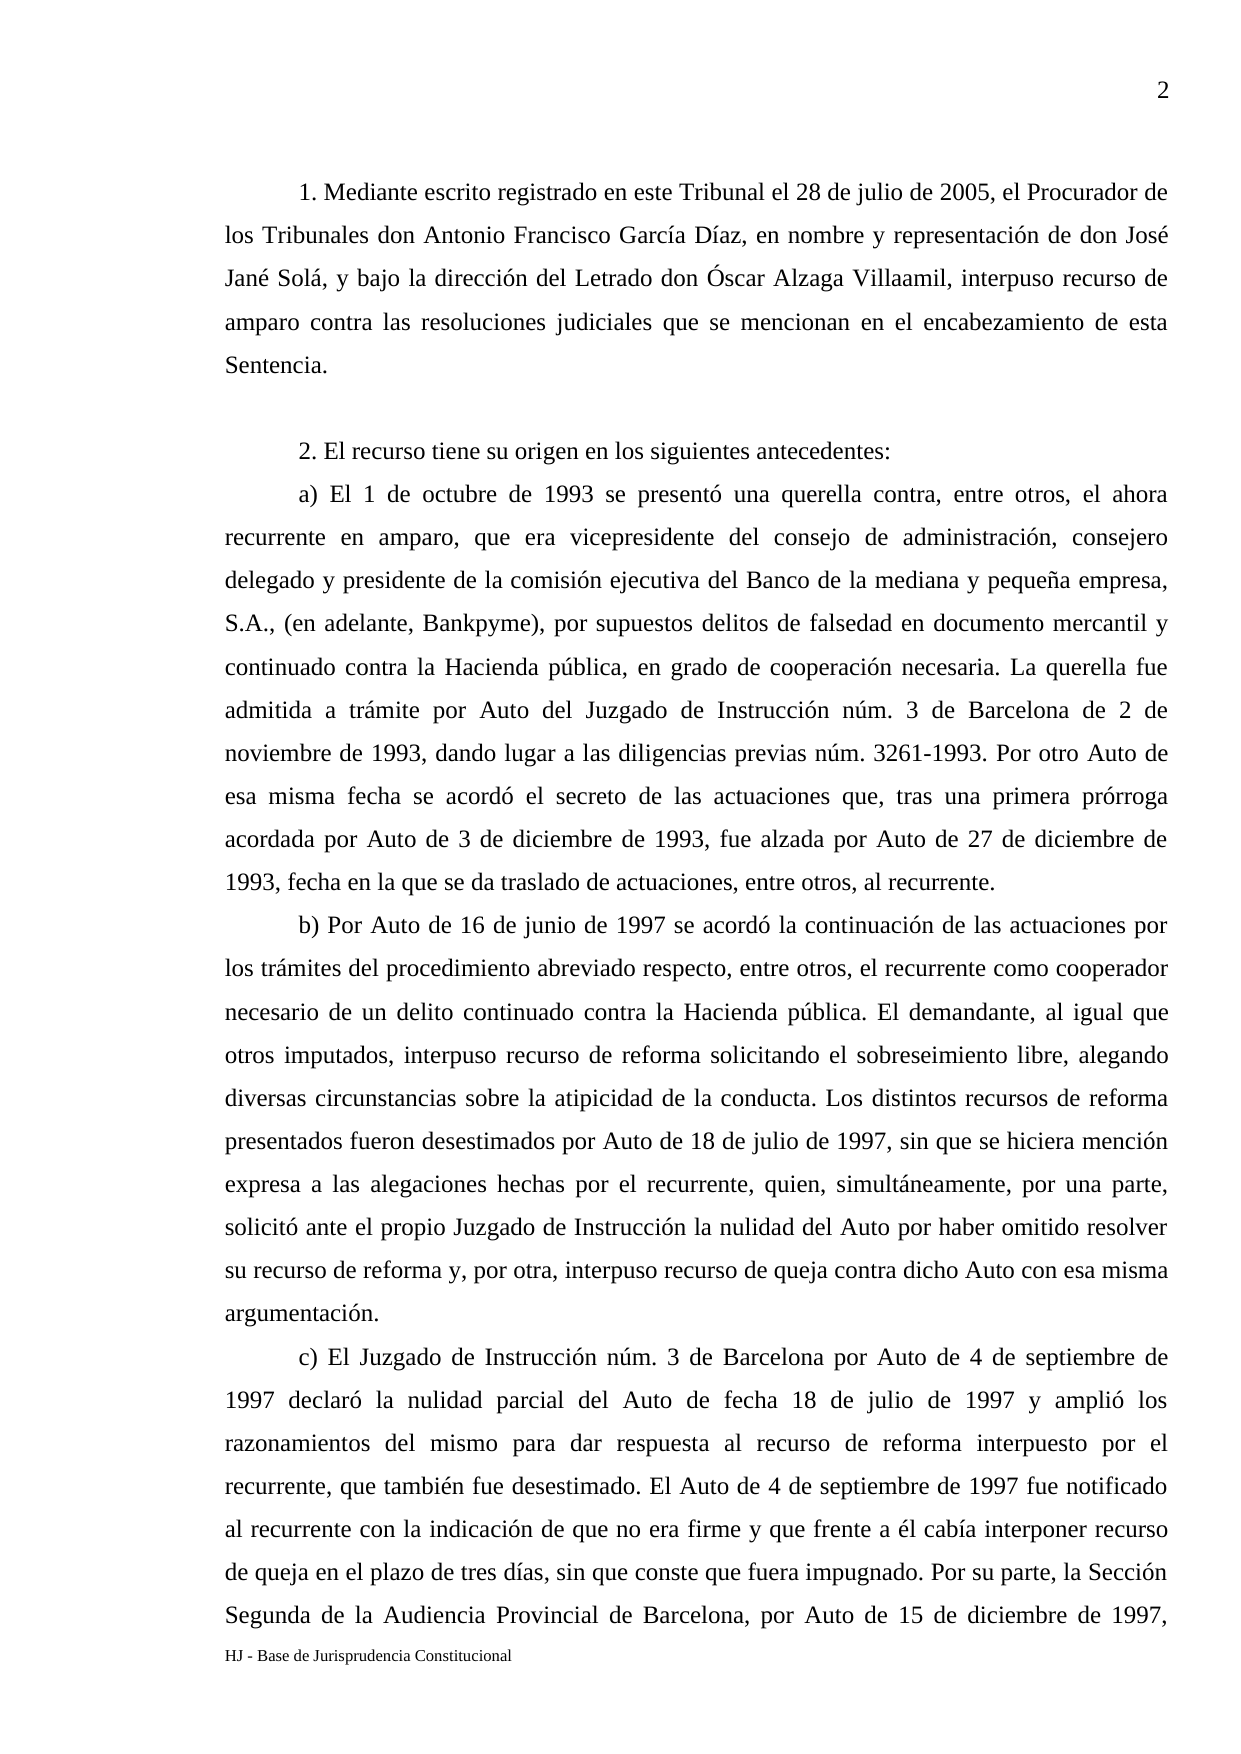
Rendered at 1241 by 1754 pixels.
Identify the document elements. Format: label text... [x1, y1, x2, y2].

text b) Por Auto de 16 de junio de 1997 se acordó la continuación de las actuaciones por los trámites del procedimiento abreviado respecto, entre otros, el recurrente como cooperador necesario de un delito continuado contra la Hacienda pública. El demandante, al igual que otros imputados, interpuso recurso de reforma solicitando el sobreseimiento libre, alegando diversas circunstancias sobre la atipicidad de la conducta. Los distintos recursos de reforma presentados fueron desestimados por Auto de 18 de julio de 1997, sin que se hiciera mención expresa a las alegaciones hechas por el recurrente, quien, simultáneamente, por una parte, solicitó ante el propio Juzgado de Instrucción la nulidad del Auto por haber omitido resolver su recurso de reforma y, por otra, interpuso recurso de queja contra dicho Auto con esa misma argumentación. [224, 910, 1169, 1327]
text a) El 1 de octubre de 1993 se presentó una querella contra, entre otros, el ahora recurrente en amparo, que era vicepresidente del consejo de administración, consejero delegado y presidente de la comisión ejecutiva del Banco de la mediana y pequeña empresa, S.A., (en adelante, Bankpyme), por supuestos delitos de falsedad en documento mercantil y continuado contra la Hacienda pública, en grado de cooperación necesaria. La querella fue admitida a trámite por Auto del Juzgado de Instrucción núm. 3 de Barcelona de 2 de noviembre de 1993, dando lugar a las diligencias previas núm. 3261-1993. Por otro Auto de esa misma fecha se acordó el secreto de las actuaciones que, tras una primera prórroga acordada por Auto de 3 de diciembre de 1993, fue alzada por Auto de 27 de diciembre de 1993, fecha en la que se da traslado de actuaciones, entre otros, al recurrente. [224, 479, 1169, 896]
text 2. El recurso tiene su origen en los siguientes antecedentes: [224, 436, 1169, 465]
text 1. Mediante escrito registrado en este Tribunal el 28 de julio de 2005, el Procurador de los Tribunales don Antonio Francisco García Díaz, en nombre y representación de don José Jané Solá, y bajo la dirección del Letrado don Óscar Alzaga Villaamil, interpuso recurso de amparo contra las resoluciones judiciales que se mencionan en el encabezamiento de esta Sentencia. [224, 177, 1169, 378]
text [224, 1342, 1169, 1629]
